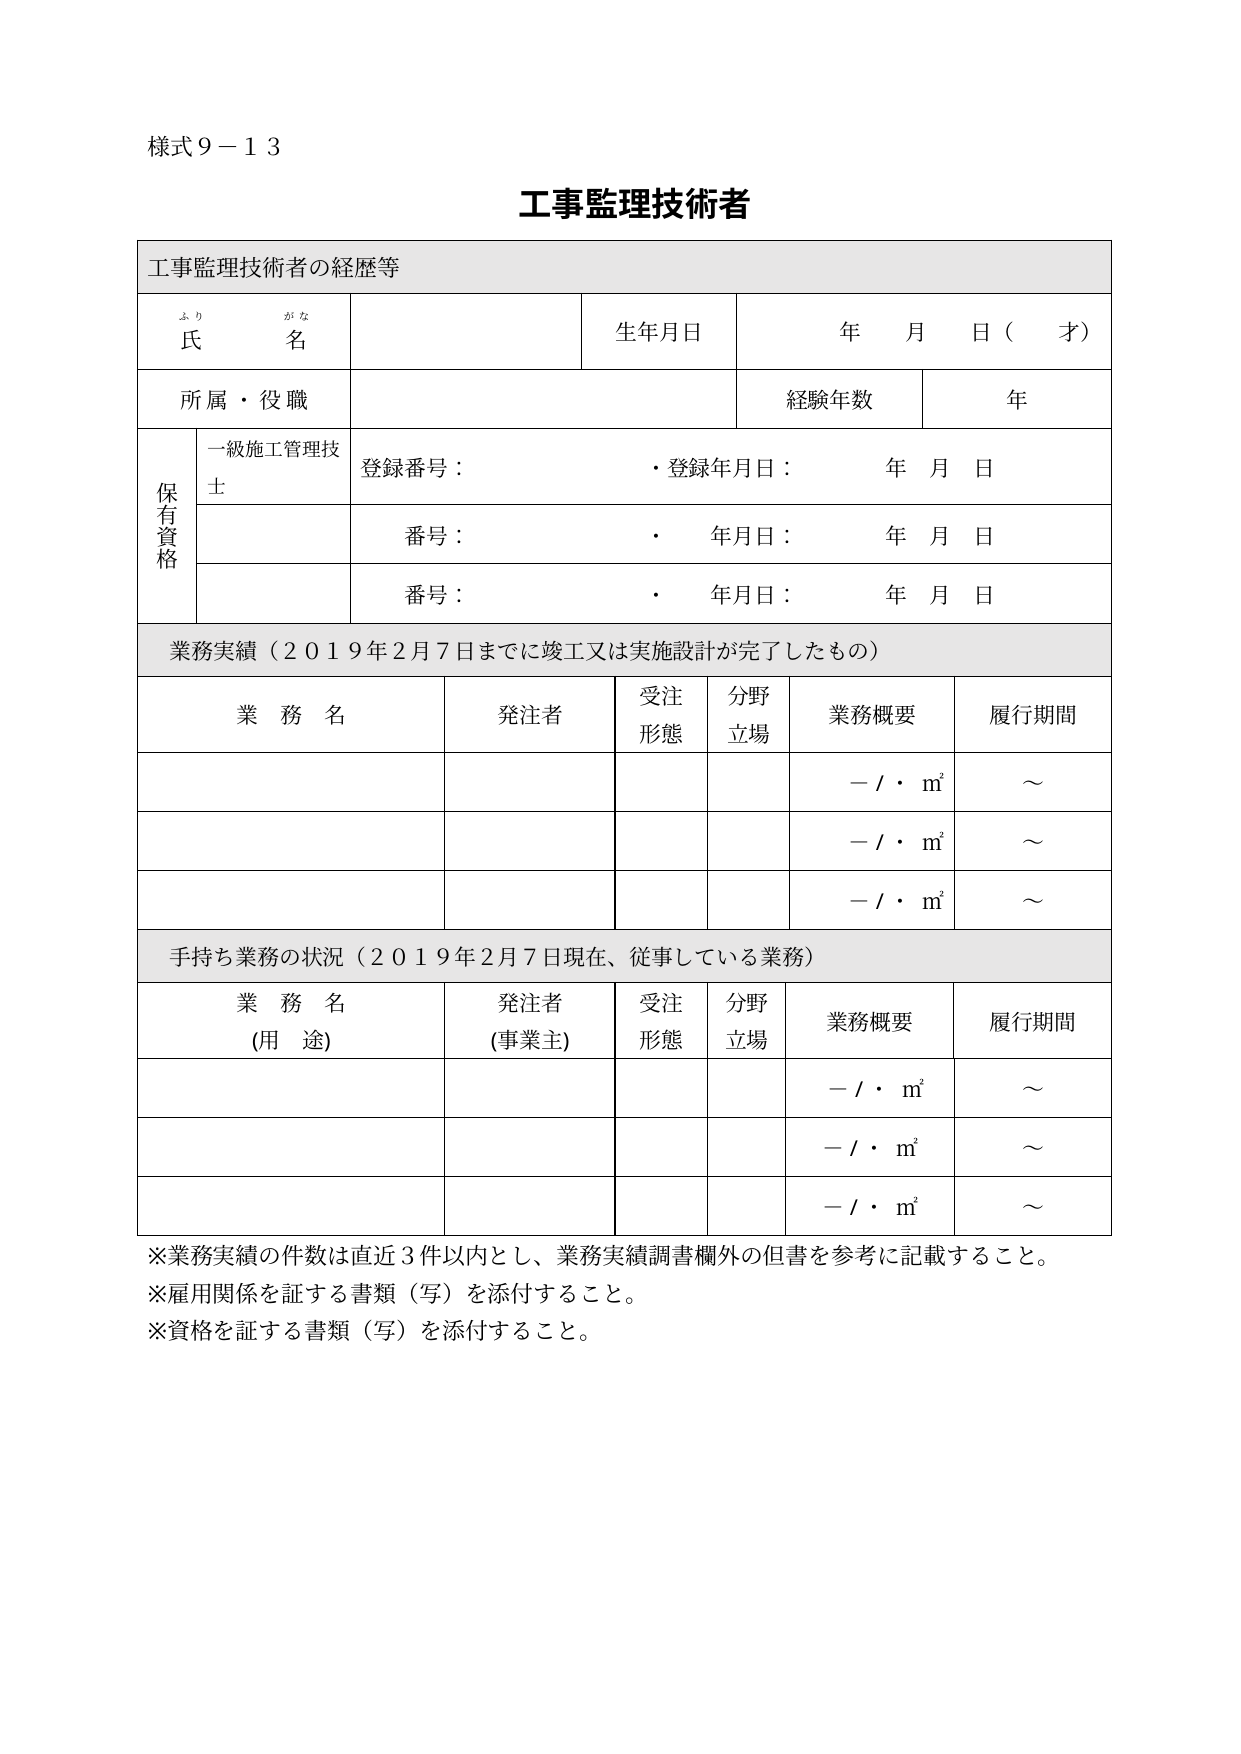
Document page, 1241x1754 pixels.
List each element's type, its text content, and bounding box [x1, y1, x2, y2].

table_cell [708, 1118, 785, 1176]
table_cell ～ [955, 1118, 1111, 1176]
table_cell 業 務 名 [138, 677, 444, 752]
table_cell [445, 1118, 614, 1176]
table_cell － / ・ ㎡ [790, 871, 954, 929]
table_cell 年 月 日（ 才） [737, 294, 1111, 369]
table_cell [708, 753, 789, 811]
table_cell [616, 1177, 707, 1235]
table_cell － / ・ ㎡ [786, 1118, 954, 1176]
table_cell 業 務 名 (用 途) [138, 983, 444, 1058]
table_cell [138, 1177, 444, 1235]
table_cell [616, 871, 707, 929]
table_cell [197, 505, 350, 563]
table_cell [708, 871, 789, 929]
table_cell [445, 1059, 614, 1117]
table_cell [138, 812, 444, 870]
table_cell 生年月日 [582, 294, 736, 369]
table_cell [708, 812, 789, 870]
text ※業務実績の件数は直近３件以内とし、業務実績調書欄外の但書を参考に記載すること。 [148, 1236, 1122, 1274]
table_cell 履行期間 [954, 983, 1111, 1058]
table_cell － / ・ ㎡ [790, 812, 954, 870]
table_cell － / ・ ㎡ [786, 1177, 954, 1235]
table_cell [138, 871, 444, 929]
table_cell 保有資格 [138, 429, 196, 622]
table_cell 登録番号： ・登録年月日： 年 月 日 [351, 429, 1111, 504]
table_cell 業務概要 [786, 983, 953, 1058]
table_cell [138, 1059, 444, 1117]
table_cell [708, 1177, 785, 1235]
table_cell 発注者 [445, 677, 614, 752]
table_cell [445, 1177, 614, 1235]
table_cell 一級施工管理技士 [197, 429, 350, 504]
table_cell 所属・役職 [138, 370, 350, 428]
table_header 工事監理技術者の経歴等 [138, 241, 1111, 293]
table_cell ～ [955, 753, 1111, 811]
table_cell [138, 753, 444, 811]
table_cell 経験年数 [737, 370, 922, 428]
text ※資格を証する書類（写）を添付すること。 [148, 1311, 1122, 1349]
table_cell [616, 753, 707, 811]
table_cell [616, 1118, 707, 1176]
table_cell 受注 形態 [616, 983, 707, 1058]
table_cell 業務実績（２０１９年２月７日までに竣工又は実施設計が完了したもの） [138, 624, 1111, 676]
table_cell ～ [955, 871, 1111, 929]
table_cell [445, 753, 614, 811]
text 工事監理技術者 [148, 164, 1122, 239]
table_cell 分野 立場 [708, 983, 785, 1058]
table_cell [197, 564, 350, 622]
table_cell [708, 1059, 785, 1117]
table_cell 発注者 (事業主) [445, 983, 614, 1058]
text ※雇用関係を証する書類（写）を添付すること。 [148, 1274, 1122, 1311]
table_cell 番号： ・ 年月日： 年 月 日 [351, 505, 1111, 563]
table_cell 業務概要 [790, 677, 954, 752]
table_cell 分野 立場 [708, 677, 789, 752]
table_cell 番号： ・ 年月日： 年 月 日 [351, 564, 1111, 622]
table_cell 受注 形態 [616, 677, 707, 752]
table_cell 年 [923, 370, 1111, 428]
table_cell [616, 812, 707, 870]
table_cell [138, 1118, 444, 1176]
table_cell [445, 812, 614, 870]
table_cell [351, 370, 736, 428]
table_cell 履行期間 [955, 677, 1111, 752]
table_cell [616, 1059, 707, 1117]
text 様式９－１３ [148, 127, 1122, 164]
table_cell ～ [955, 812, 1111, 870]
table_cell － / ・ ㎡ [790, 753, 954, 811]
table_cell － / ・ ㎡ [786, 1059, 954, 1117]
table_cell ～ [955, 1059, 1111, 1117]
table_cell [445, 871, 614, 929]
table_cell ～ [955, 1177, 1111, 1235]
table_cell 手持ち業務の状況（２０１９年２月７日現在、従事している業務） [138, 930, 1111, 982]
table_cell [138, 294, 350, 369]
table_cell [351, 294, 581, 369]
